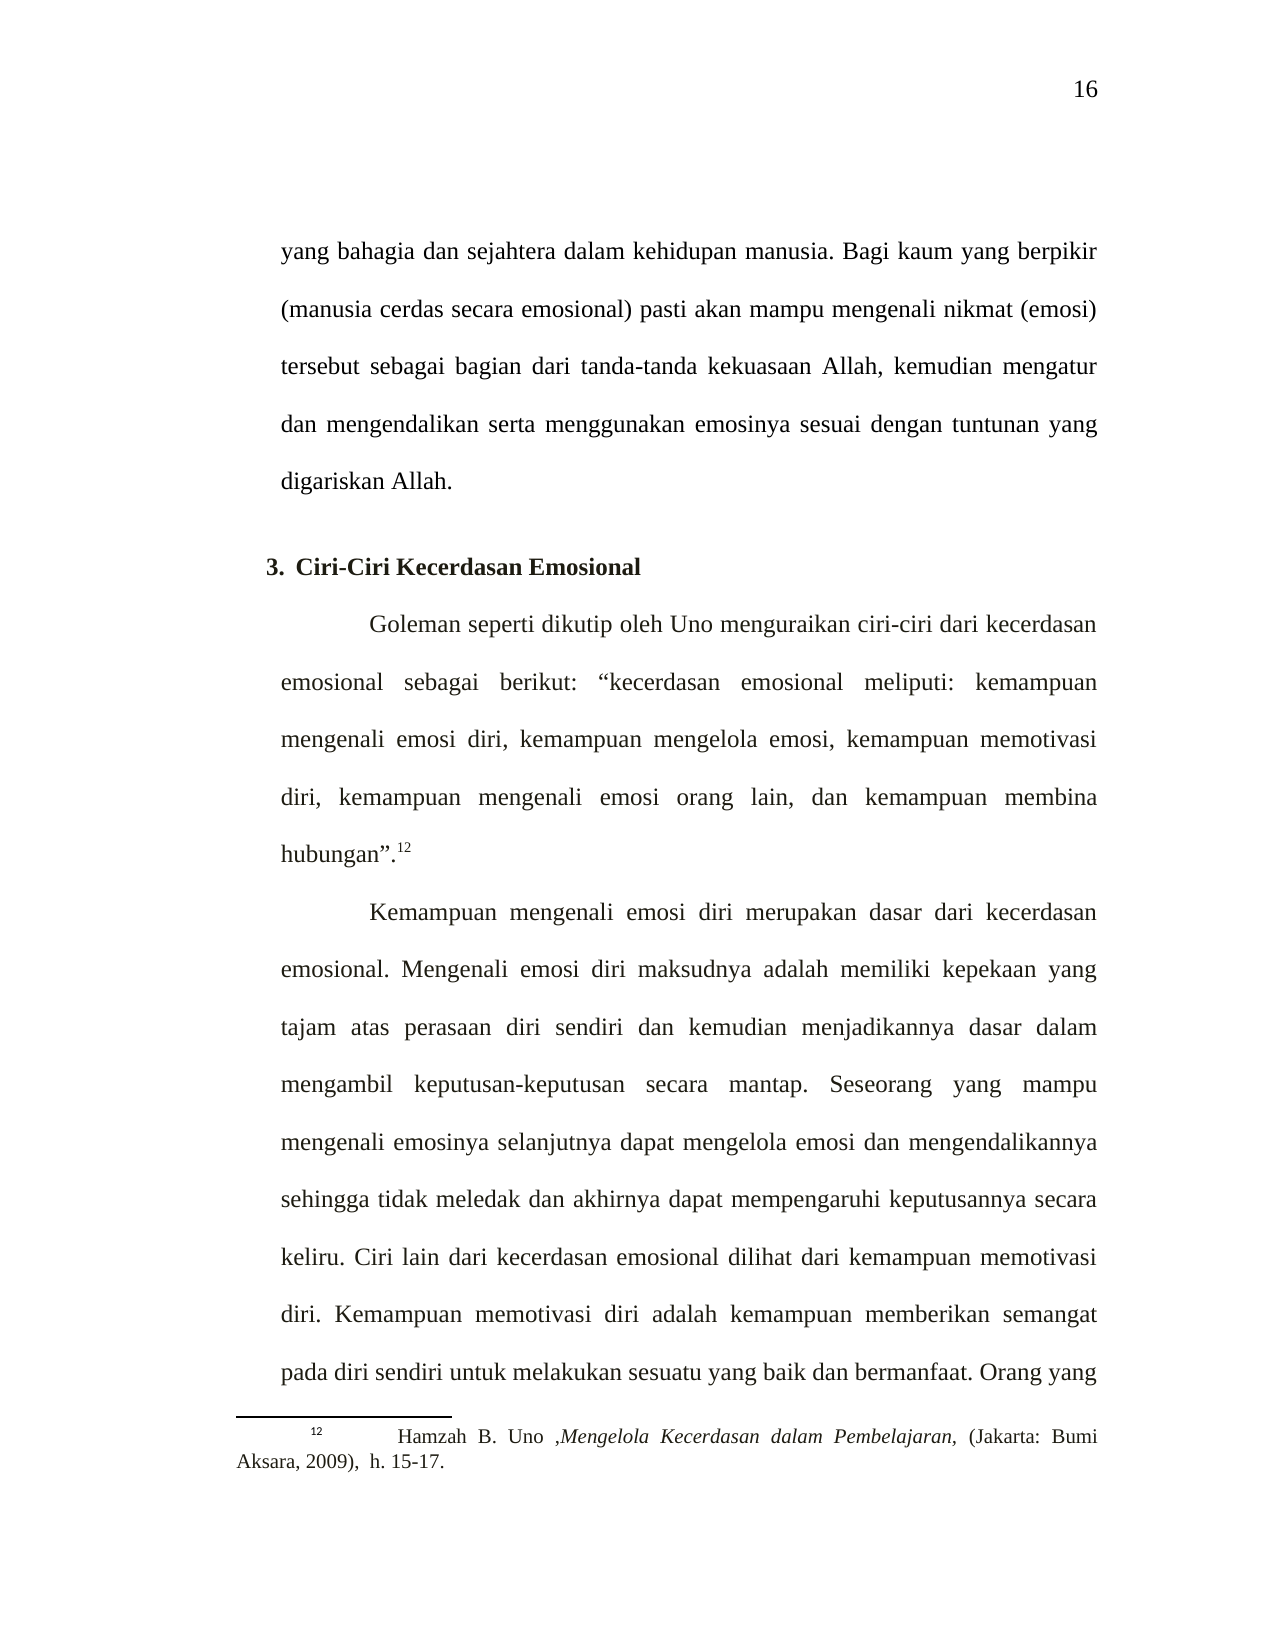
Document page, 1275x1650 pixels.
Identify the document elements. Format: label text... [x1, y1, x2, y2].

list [281, 236, 1098, 495]
list Ciri-Ciri Kecerdasan Emosional [266, 552, 1098, 581]
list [281, 897, 1098, 1386]
list Goleman seperti dikutip oleh Uno menguraikan ciri-ciri dari kecerdasan emosional sebagai berikut: “kecerdasan emosional meliputi: kemampuan mengenali emosi diri, kemampuan mengelola emosi, kemampuan memotivasi diri, kemampuan mengenali emosi orang lain, dan kemampuan membina hubungan”. [281, 609, 1098, 868]
